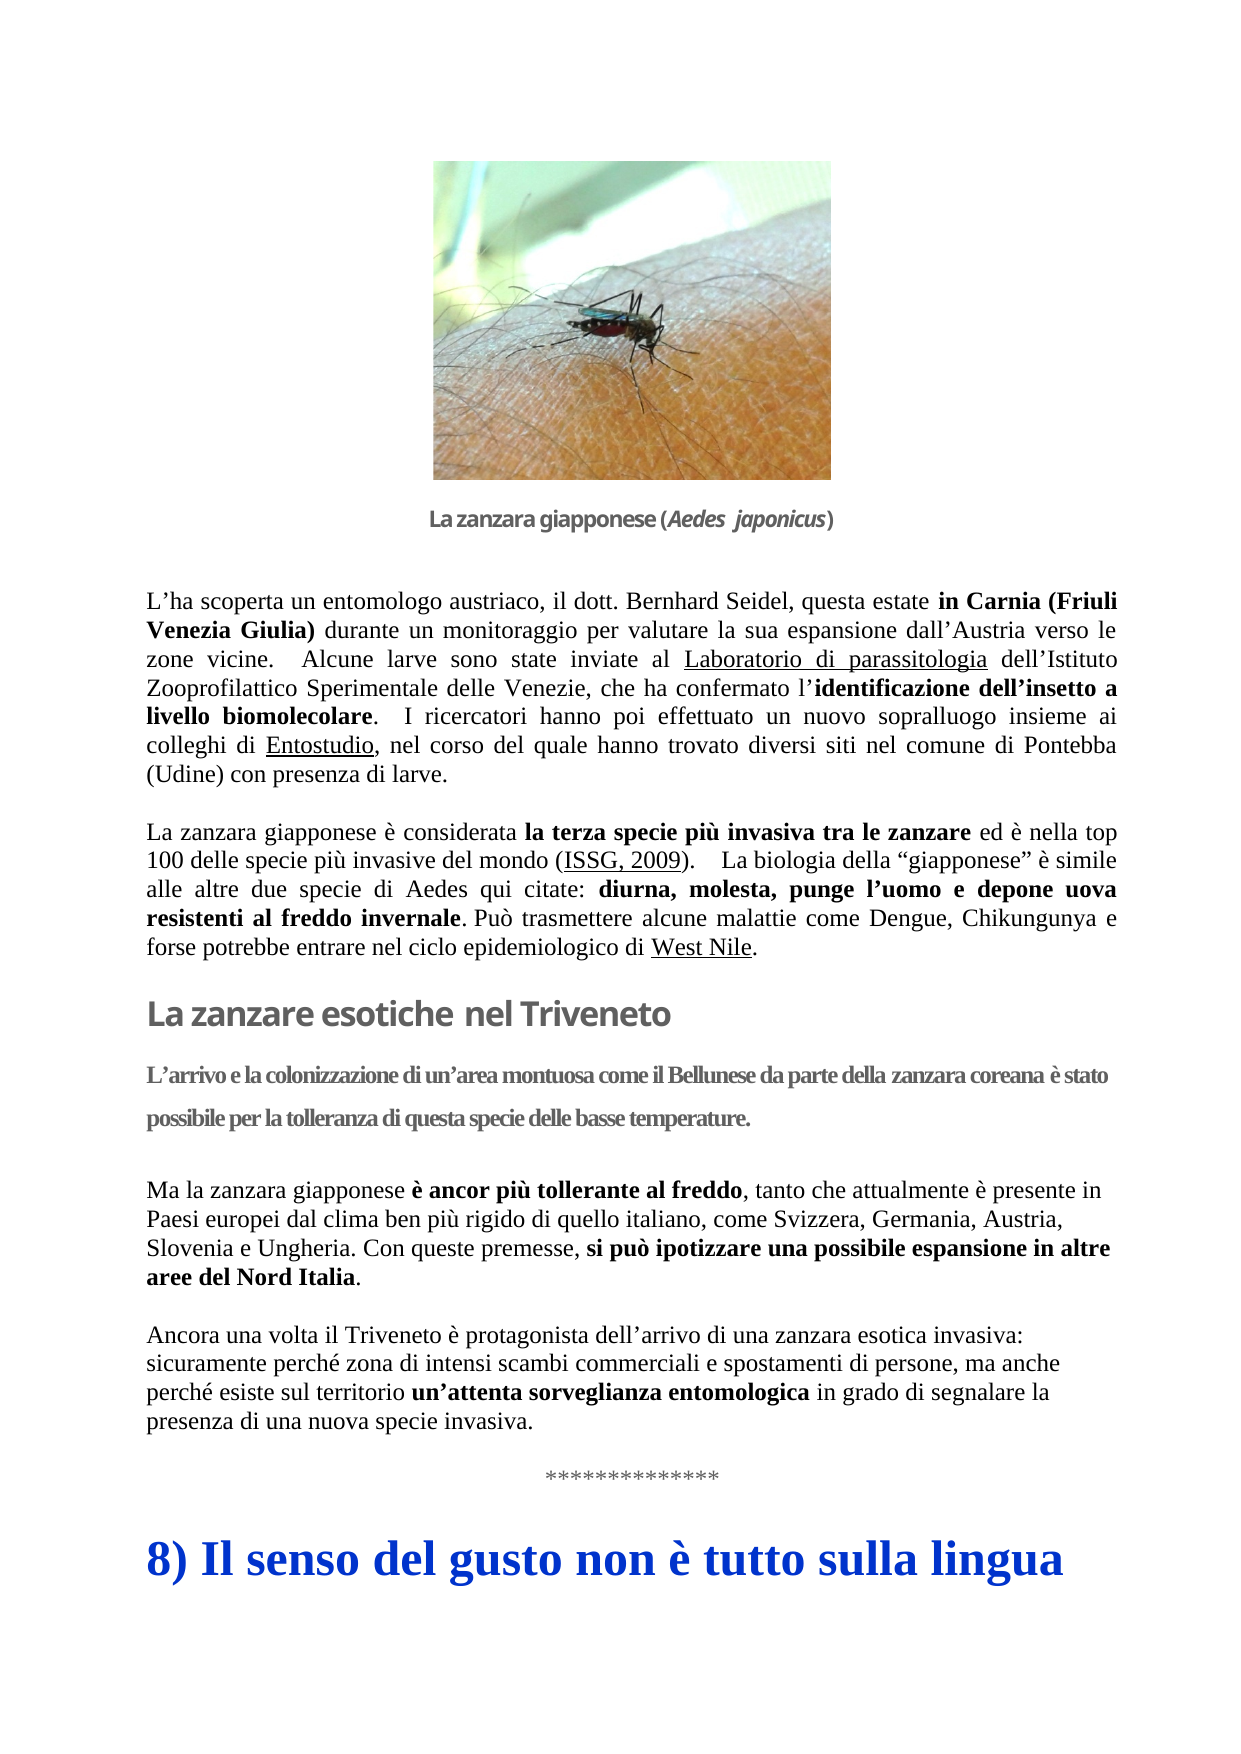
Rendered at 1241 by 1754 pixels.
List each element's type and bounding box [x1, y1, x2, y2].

table_header [118, 148, 1122, 1630]
picture [433, 161, 831, 480]
